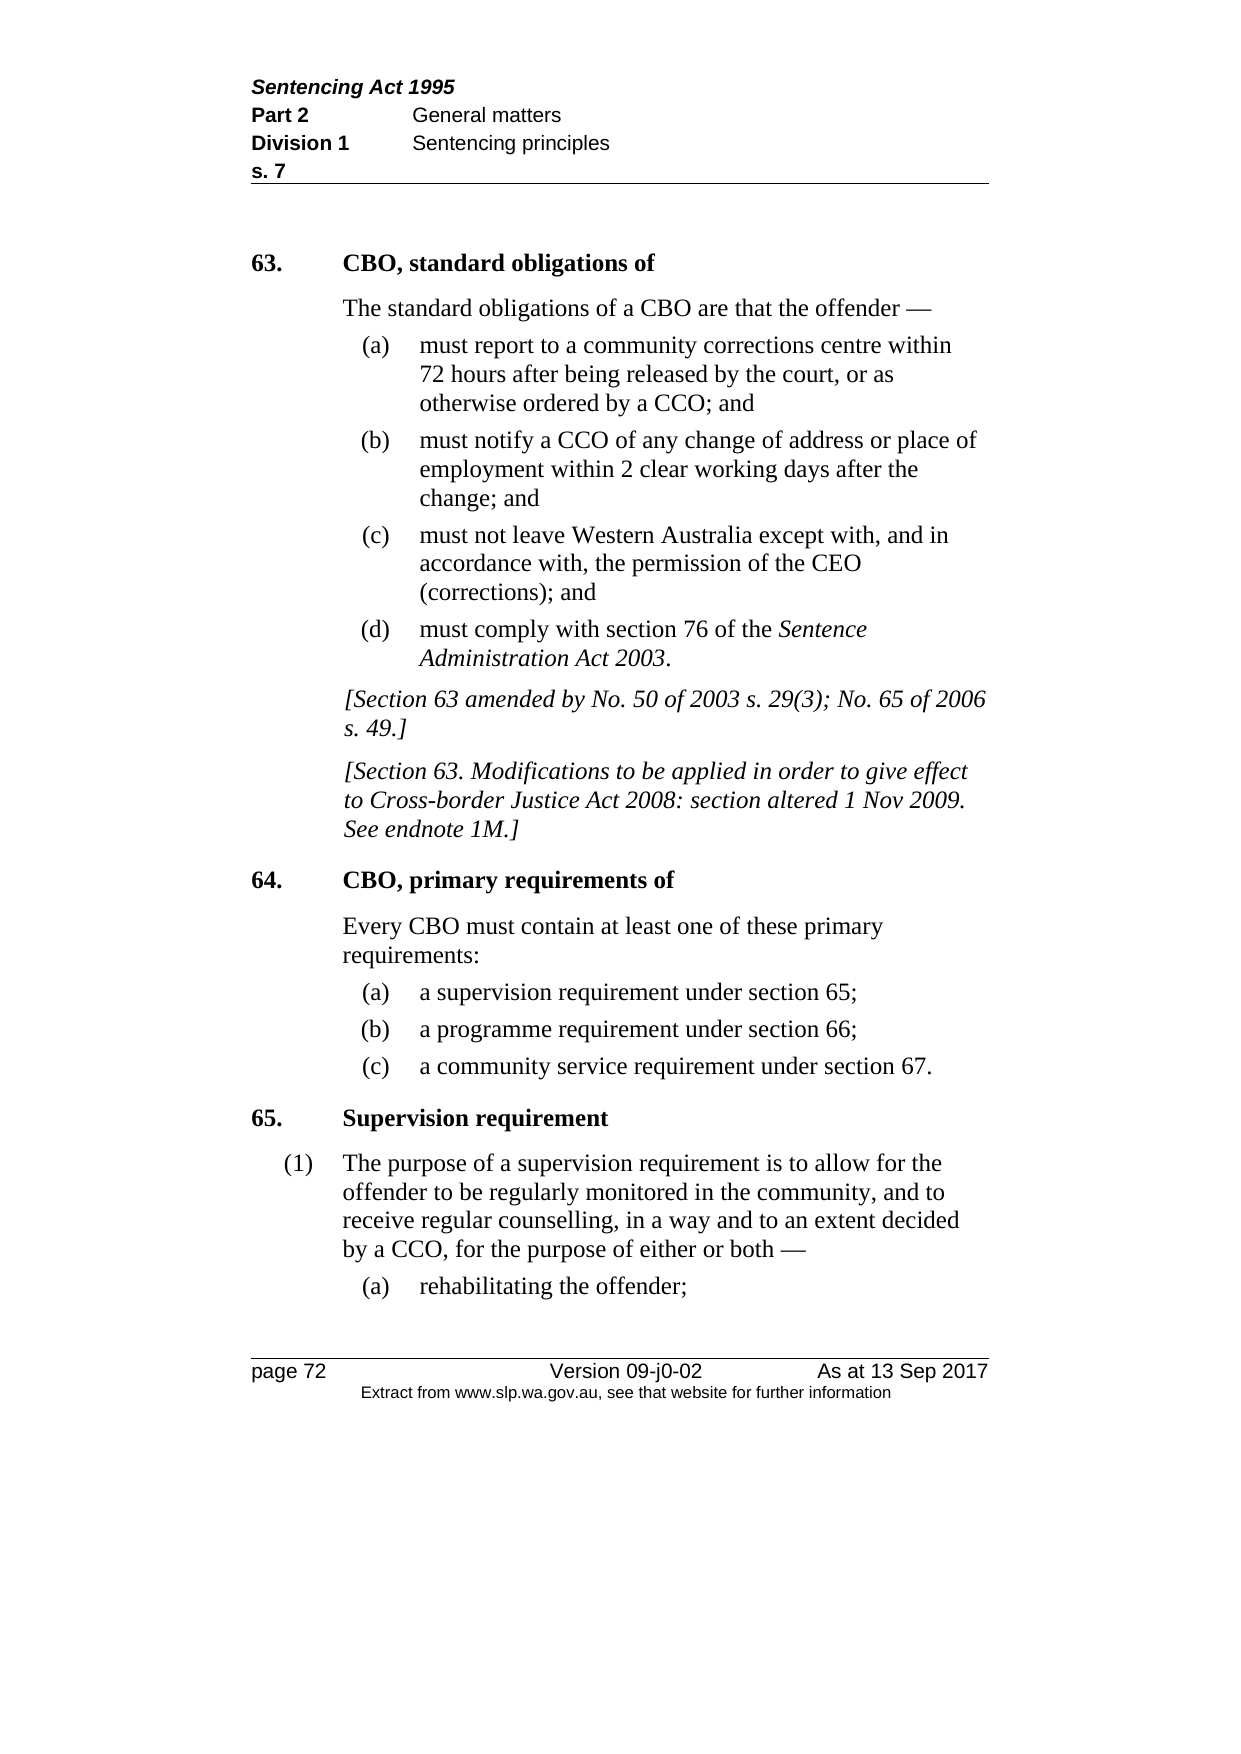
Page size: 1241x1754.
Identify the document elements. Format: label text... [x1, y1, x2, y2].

subtitle 64. CBO, primary requirements of [251, 866, 989, 894]
text Every CBO must contain at least one of these primary requirements: [251, 911, 989, 968]
subtitle 65. Supervision requirement [251, 1103, 989, 1131]
text [Section 63. Modifications to be applied in order to give effect to Cross-border Justice Act 2008: section altered 1 Nov 2009. See endnote 1M.] [251, 756, 989, 843]
text (c) a community service requirement under section 67. [251, 1051, 989, 1080]
text [Section 63 amended by No. 50 of 2003 s. 29(3); No. 65 of 2006 s. 49.] [251, 684, 989, 742]
subtitle 63. CBO, standard obligations of [251, 248, 989, 277]
text The standard obligations of a CBO are that the offender — [251, 293, 989, 322]
text (a) rehabilitating the offender; [251, 1271, 989, 1300]
text (1) The purpose of a supervision requirement is to allow for the offender to be regularly monitored in the community, and to receive regular counselling, in a way and to an extent decided by a CCO, for the purpose of either or both — [251, 1148, 989, 1263]
text (a) must report to a community corrections centre within 72 hours after being released by the court, or as otherwise ordered by a CCO; and [251, 331, 989, 417]
text (c) must not leave except with, and in accordance with, the permission of the CEO (corrections); and [251, 520, 989, 606]
text (a) a supervision requirement under section 65; [251, 977, 989, 1006]
text (b) a programme requirement under section 66; [251, 1014, 989, 1043]
text (b) must notify a CCO of any change of address or place of employment within 2 clear working days after the change; and [251, 425, 989, 511]
text (d) must comply with section 76 of the Sentence Administration Act 2003. [251, 614, 989, 672]
